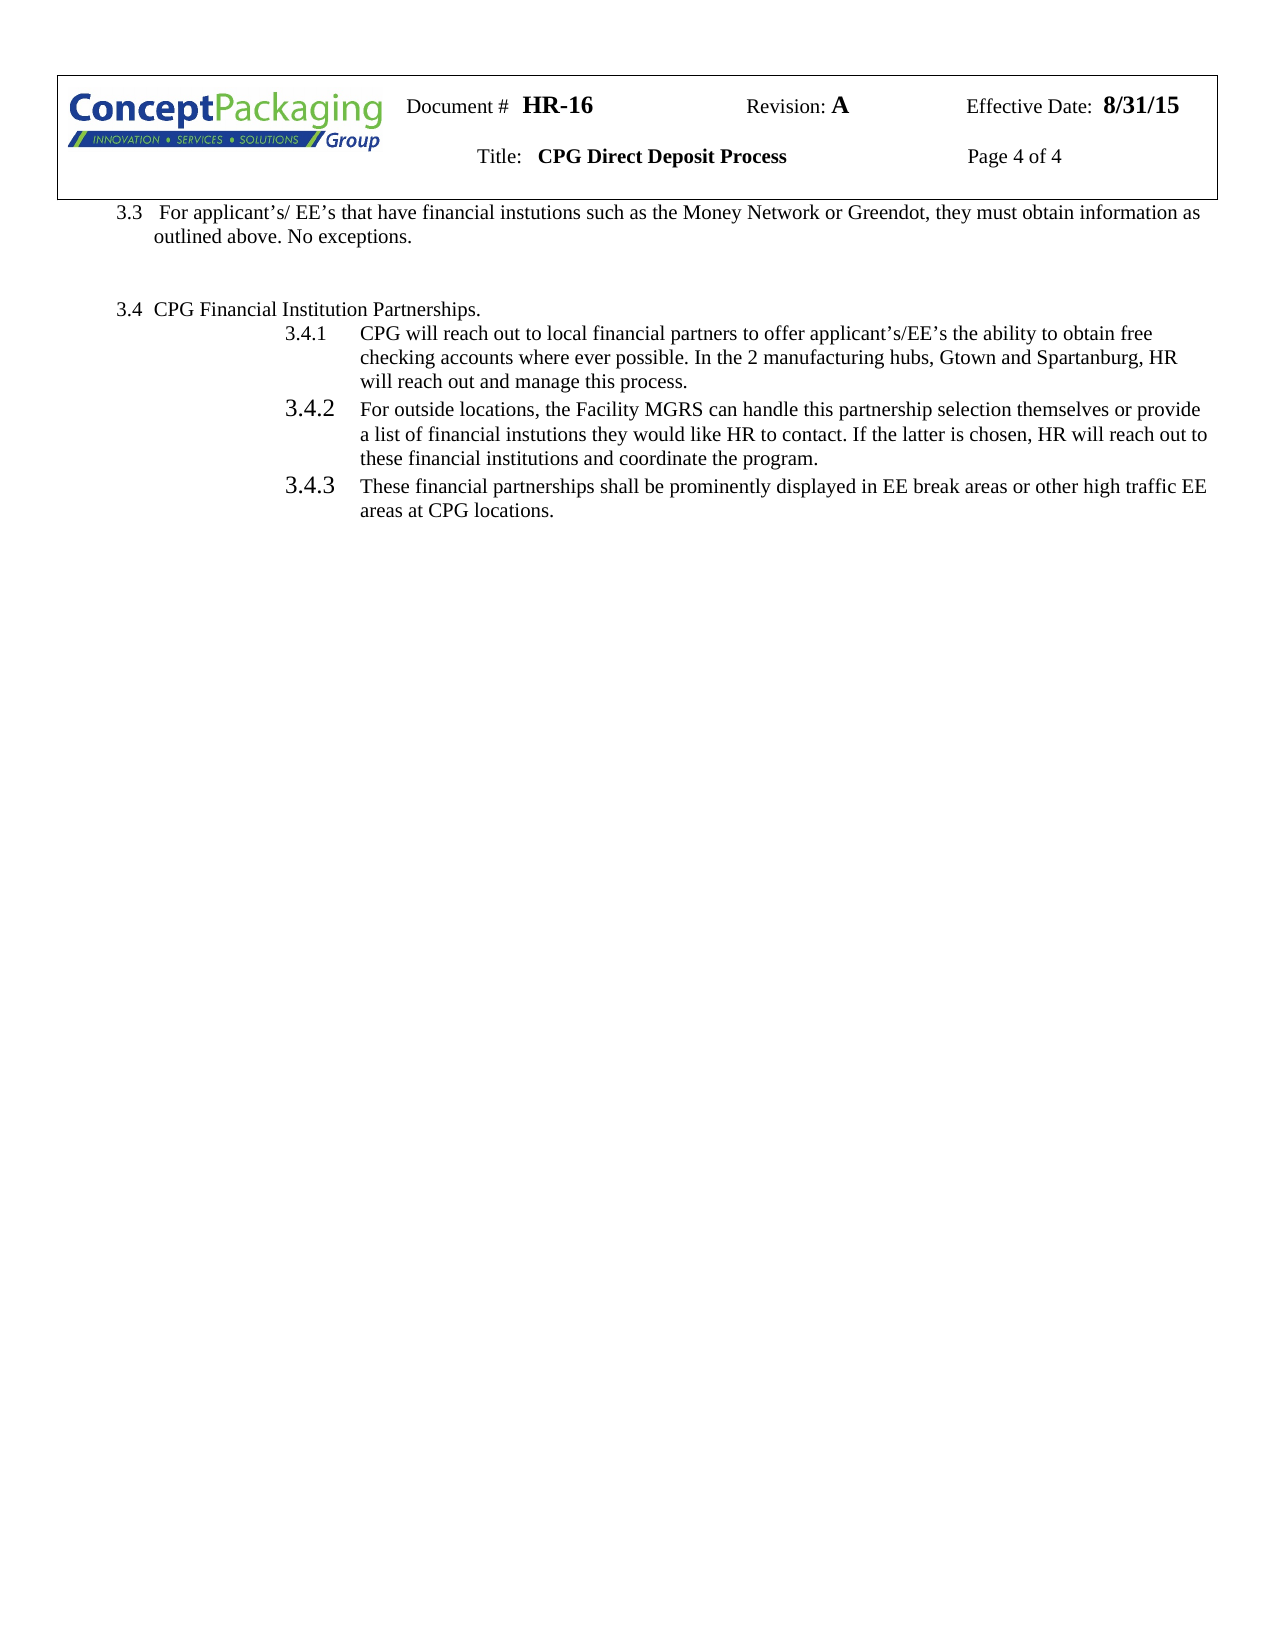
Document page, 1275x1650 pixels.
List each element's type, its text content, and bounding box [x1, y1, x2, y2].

list CPG Financial Institution Partnerships. [116, 297, 1215, 321]
list For outside locations, the Facility MGRS can handle this partnership selection themselves or provide a list of financial instutions they would like HR to contact. If the latter is chosen, HR will reach out to these financial institutions and coordinate the program. [285, 393, 1215, 470]
list For applicant’s/ EE’s that have financial instutions such as the Money Network or Greendot, they must obtain information as outlined above. No exceptions. [116, 200, 1215, 248]
list These financial partnerships shall be prominently displayed in EE break areas or other high traffic EE areas at CPG locations. [285, 470, 1215, 522]
list CPG will reach out to local financial partners to offer applicant’s/EE’s the ability to obtain free checking accounts where ever possible. In the 2 manufacturing hubs, Gtown and Spartanburg, HR will reach out and manage this process. [285, 321, 1215, 393]
picture [67, 87, 383, 152]
